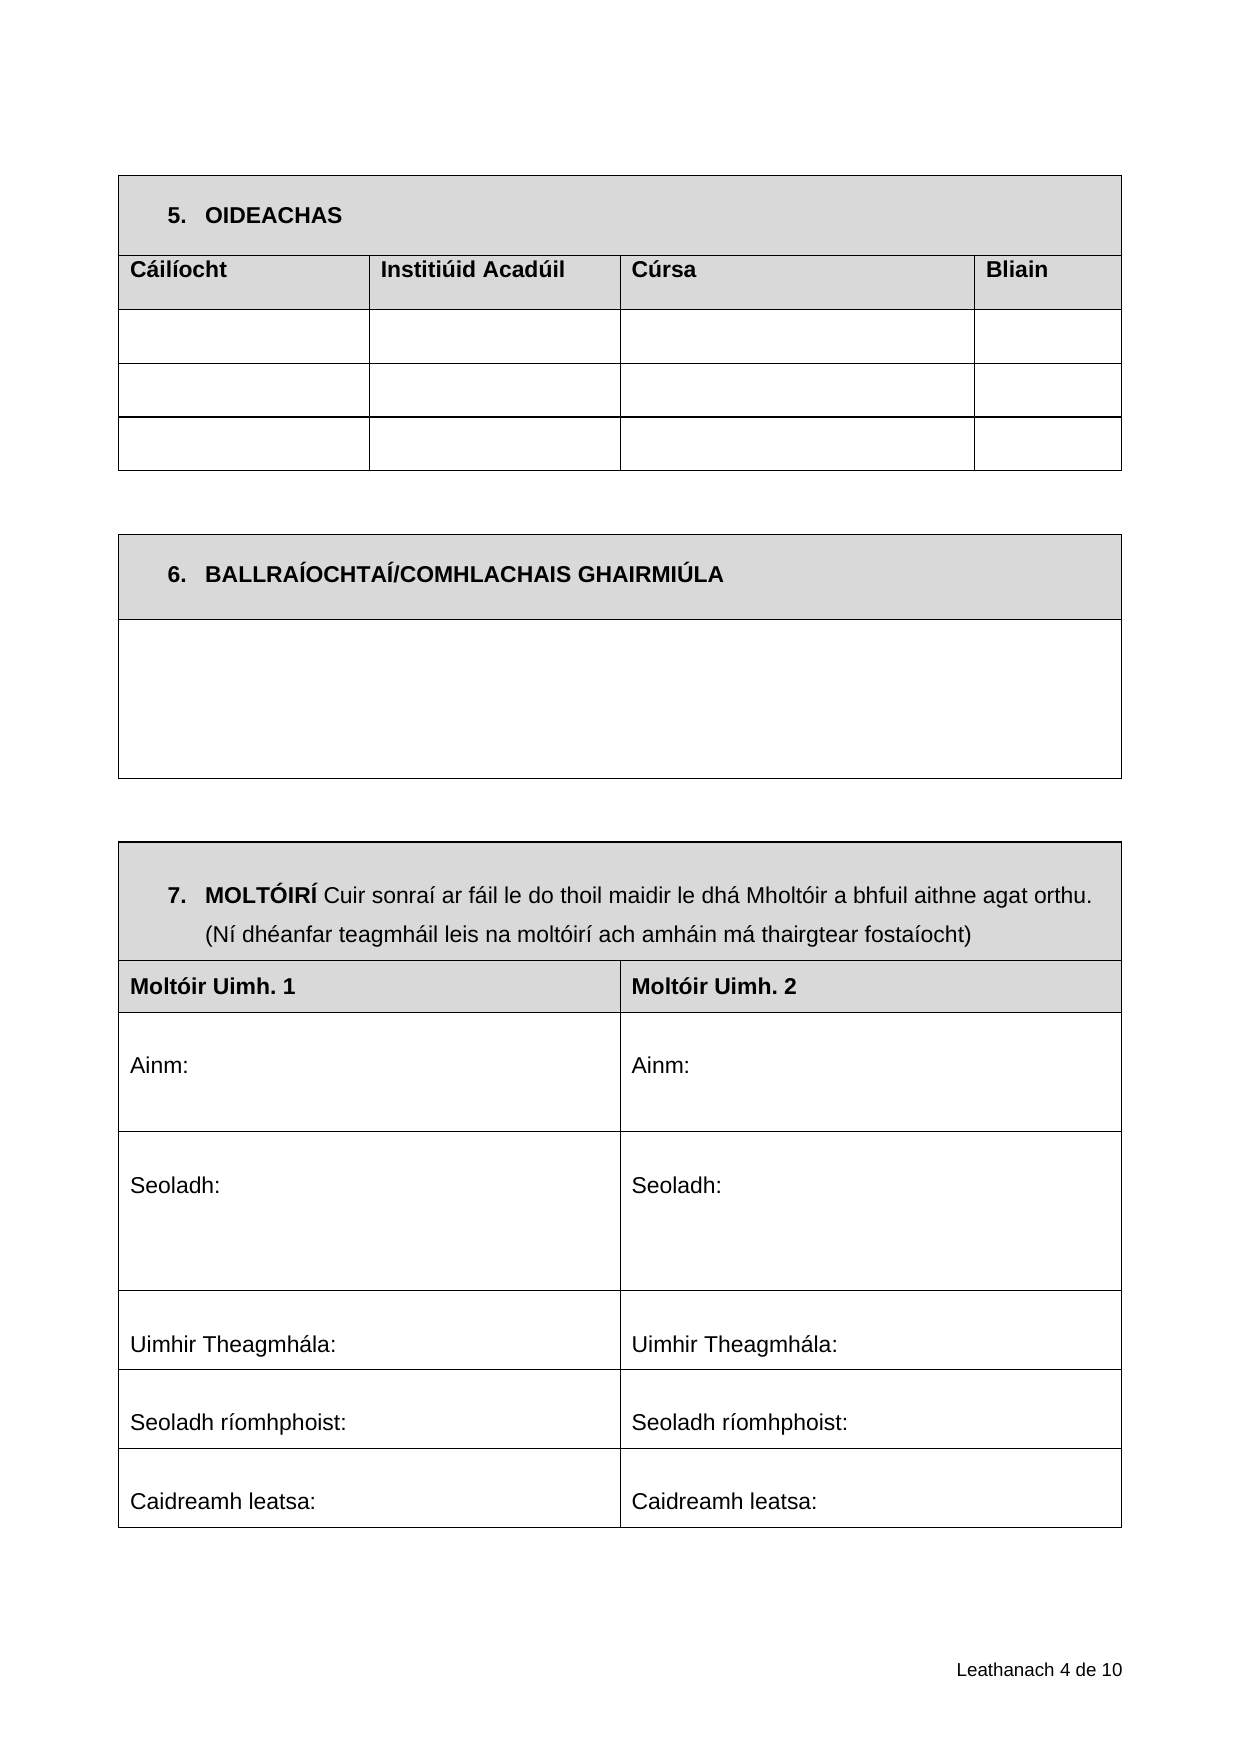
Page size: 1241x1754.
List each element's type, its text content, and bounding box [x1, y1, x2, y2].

table_cell Uimhir Theagmhála: [119, 1291, 620, 1369]
table_cell [119, 418, 369, 470]
table_cell Moltóir Uimh. 2 [621, 961, 1121, 1012]
table_cell Seoladh: [119, 1132, 620, 1290]
table_cell Ainm: [119, 1013, 620, 1131]
table_cell Seoladh ríomhphoist: [119, 1370, 620, 1448]
table_cell [975, 418, 1121, 470]
table_cell Seoladh: [621, 1132, 1121, 1290]
table_cell Institiúid Acadúil [370, 256, 620, 309]
table_cell [370, 310, 620, 363]
table_cell [621, 364, 974, 416]
table_cell Moltóir Uimh. 1 [119, 961, 620, 1012]
table_cell Ainm: [621, 1013, 1121, 1131]
table_header OIDEACHAS [119, 176, 1121, 255]
table_cell Cúrsa [621, 256, 974, 309]
table_cell [370, 364, 620, 416]
table_header MOLTÓIRÍ Cuir sonraí ar fáil le do thoil maidir le dhá Mholtóir a bhfuil aithne agat orthu. (Ní dhéanfar teagmháil leis na moltóirí ach amháin má thairgtear fostaíocht) [119, 843, 1121, 960]
table_cell Uimhir Theagmhála: [621, 1291, 1121, 1369]
table_cell Caidreamh leatsa: [119, 1449, 620, 1527]
table_cell [975, 310, 1121, 363]
table_cell Caidreamh leatsa: [621, 1449, 1121, 1527]
table_cell [621, 310, 974, 363]
table_cell Bliain [975, 256, 1121, 309]
table_cell [119, 364, 369, 416]
table_cell [119, 620, 1121, 778]
table_cell Seoladh ríomhphoist: [621, 1370, 1121, 1448]
table_cell [621, 418, 974, 470]
table_cell Cáilíocht [119, 256, 369, 309]
table_cell [370, 418, 620, 470]
table_cell [119, 310, 369, 363]
table_cell [975, 364, 1121, 416]
table_header BALLRAÍOCHTAÍ/COMHLACHAIS GHAIRMIÚLA [119, 535, 1121, 619]
